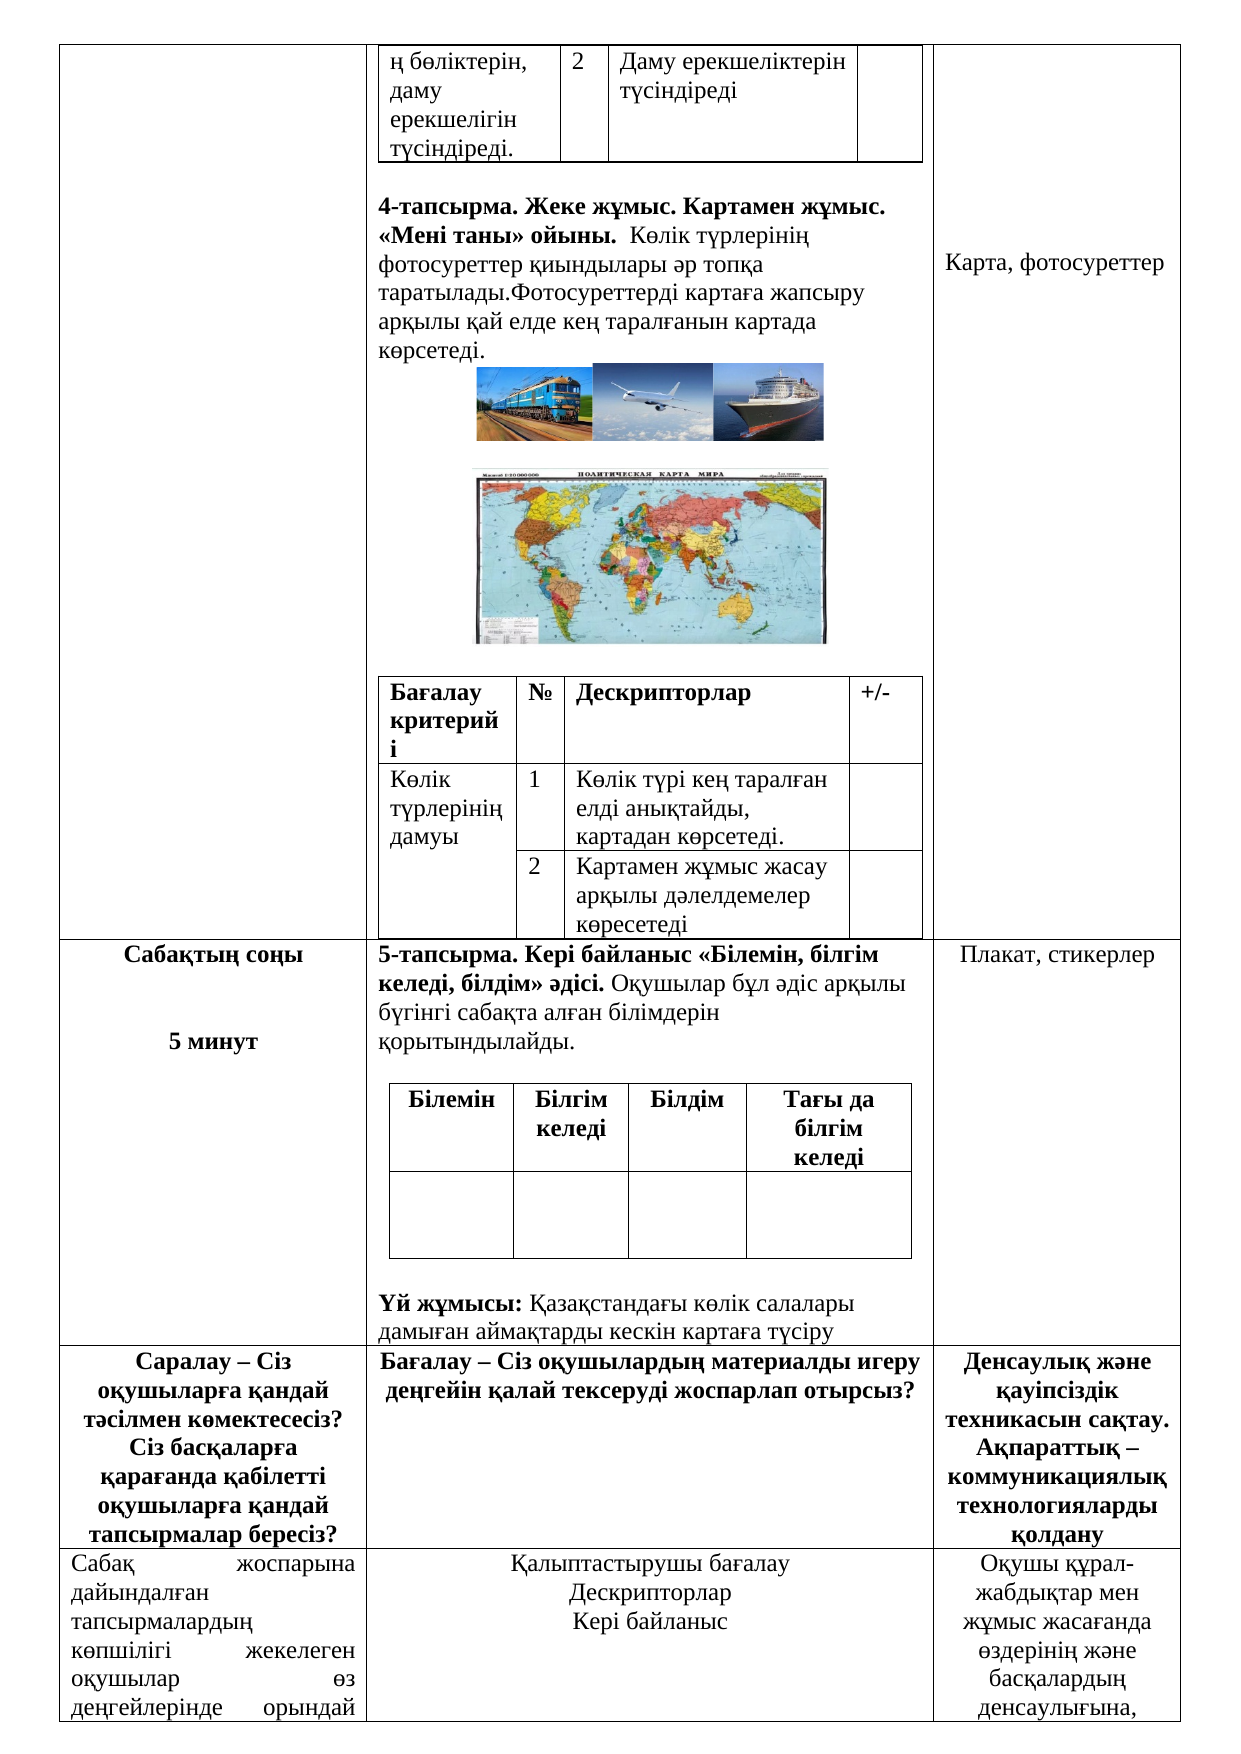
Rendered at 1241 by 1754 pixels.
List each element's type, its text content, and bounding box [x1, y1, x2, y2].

table_cell Плакат, стикерлер [934, 940, 1180, 1345]
table_cell Сабақтың соңы 5 минут [60, 940, 366, 1345]
table_cell Бағалау – Сіз оқушылардың материалды игеру деңгейін қалай тексеруді жоспарлап отырсыз? [367, 1346, 933, 1547]
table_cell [367, 45, 933, 938]
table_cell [934, 1549, 1180, 1721]
picture [472, 468, 829, 647]
table_cell Саралау – Сіз оқушыларға қандай тәсілмен көмектесесіз? Сіз басқаларға қарағанда қабілетті оқушыларға қандай тапсырмалар бересіз? [60, 1346, 366, 1547]
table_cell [367, 1549, 933, 1721]
picture [476, 363, 824, 441]
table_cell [60, 45, 366, 938]
table_cell Денсаулық және қауіпсіздік техникасын сақтау. Ақпараттық – коммуникациялық технологияларды қолдану [934, 1346, 1180, 1547]
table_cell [934, 45, 1180, 938]
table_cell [60, 1549, 366, 1721]
table_cell 5-тапсырма. Кері байланыс «Білемін, білгім келеді, білдім» әдісі. Оқушылар бұл әдіс арқылы бүгінгі сабақта алған білімдерін қорытындылайды. Үй жұмысы: Қазақстандағы көлік салалары дамыған аймақтарды кескін картаға түсіру [367, 940, 933, 1345]
